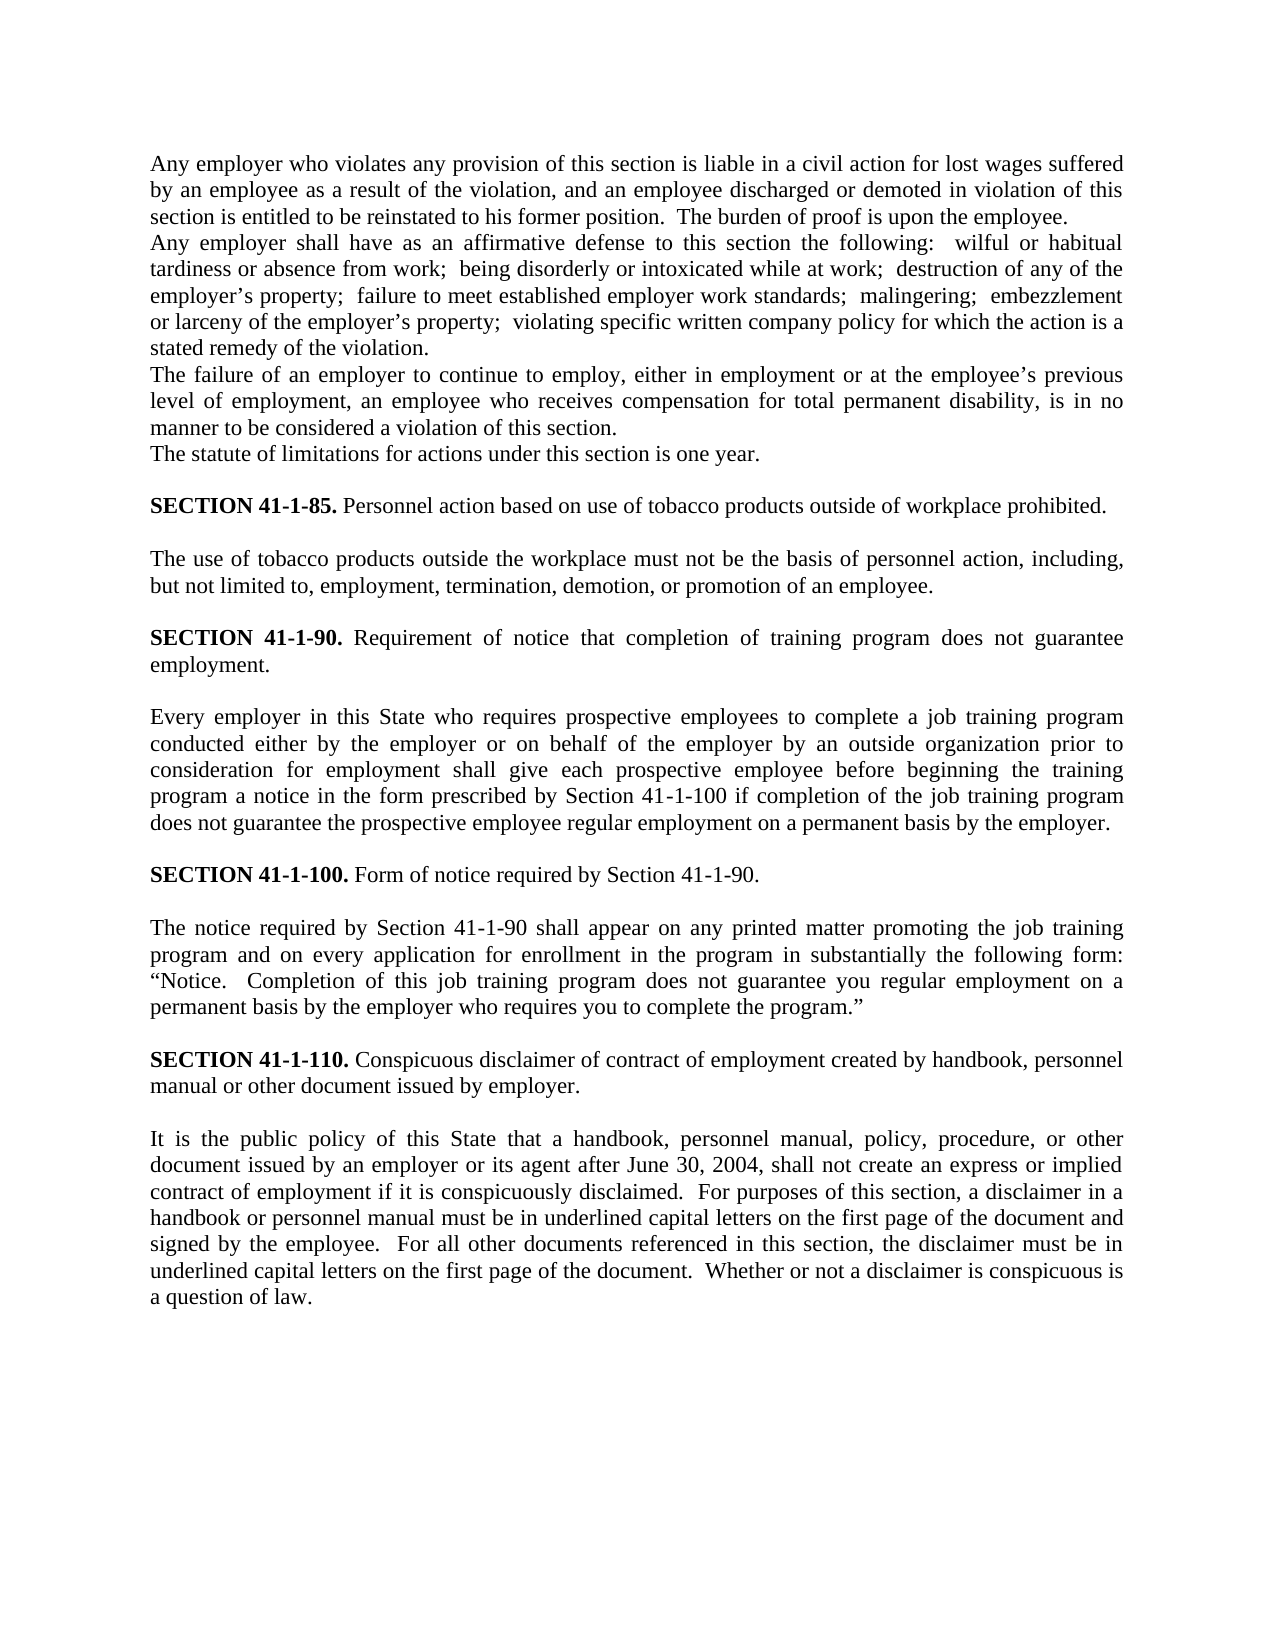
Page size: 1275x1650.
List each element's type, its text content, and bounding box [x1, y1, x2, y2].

text Any employer who violates any provision of this section is liable in a civil action for lost wages suffered by an employee as a result of the violation, and an employee discharged or demoted in violation of this section is entitled to be reinstated to his former position. The burden of proof is upon the employee. [150, 150, 1125, 229]
text The failure of an employer to continue to employ, either in employment or at the employee’s previous level of employment, an employee who receives compensation for total permanent disability, is in no manner to be considered a violation of this section. [150, 361, 1125, 440]
text SECTION 41-1-100. Form of notice required by Section 41-1-90. [150, 862, 1125, 888]
text SECTION 41-1-90. Requirement of notice that completion of training program does not guarantee employment. [150, 624, 1125, 677]
text SECTION 41-1-85. Personnel action based on use of tobacco products outside of workplace prohibited. [150, 493, 1125, 519]
text The use of tobacco products outside the workplace must not be the basis of personnel action, including, but not limited to, employment, termination, demotion, or promotion of an employee. [150, 545, 1125, 598]
text The notice required by Section 41-1-90 shall appear on any printed matter promoting the job training program and on every application for enrollment in the program in substantially the following form: “Notice. Completion of this job training program does not guarantee you regular employment on a permanent basis by the employer who requires you to complete the program.” [150, 914, 1125, 1020]
text Every employer in this State who requires prospective employees to complete a job training program conducted either by the employer or on behalf of the employer by an outside organization prior to consideration for employment shall give each prospective employee before beginning the training program a notice in the form prescribed by Section 41-1-100 if completion of the job training program does not guarantee the prospective employee regular employment on a permanent basis by the employer. [150, 703, 1125, 835]
text SECTION 41-1-110. Conspicuous disclaimer of contract of employment created by handbook, personnel manual or other document issued by employer. [150, 1046, 1125, 1099]
text The statute of limitations for actions under this section is one year. [150, 440, 1125, 466]
text Any employer shall have as an affirmative defense to this section the following: wilful or habitual tardiness or absence from work; being disorderly or intoxicated while at work; destruction of any of the employer’s property; failure to meet established employer work standards; malingering; embezzlement or larceny of the employer’s property; violating specific written company policy for which the action is a stated remedy of the violation. [150, 229, 1125, 361]
text It is the public policy of this State that a handbook, personnel manual, policy, procedure, or other document issued by an employer or its agent after June 30, 2004, shall not create an express or implied contract of employment if it is conspicuously disclaimed. For purposes of this section, a disclaimer in a handbook or personnel manual must be in underlined capital letters on the first page of the document and signed by the employee. For all other documents referenced in this section, the disclaimer must be in underlined capital letters on the first page of the document. Whether or not a disclaimer is conspicuous is a question of law. [150, 1125, 1125, 1309]
